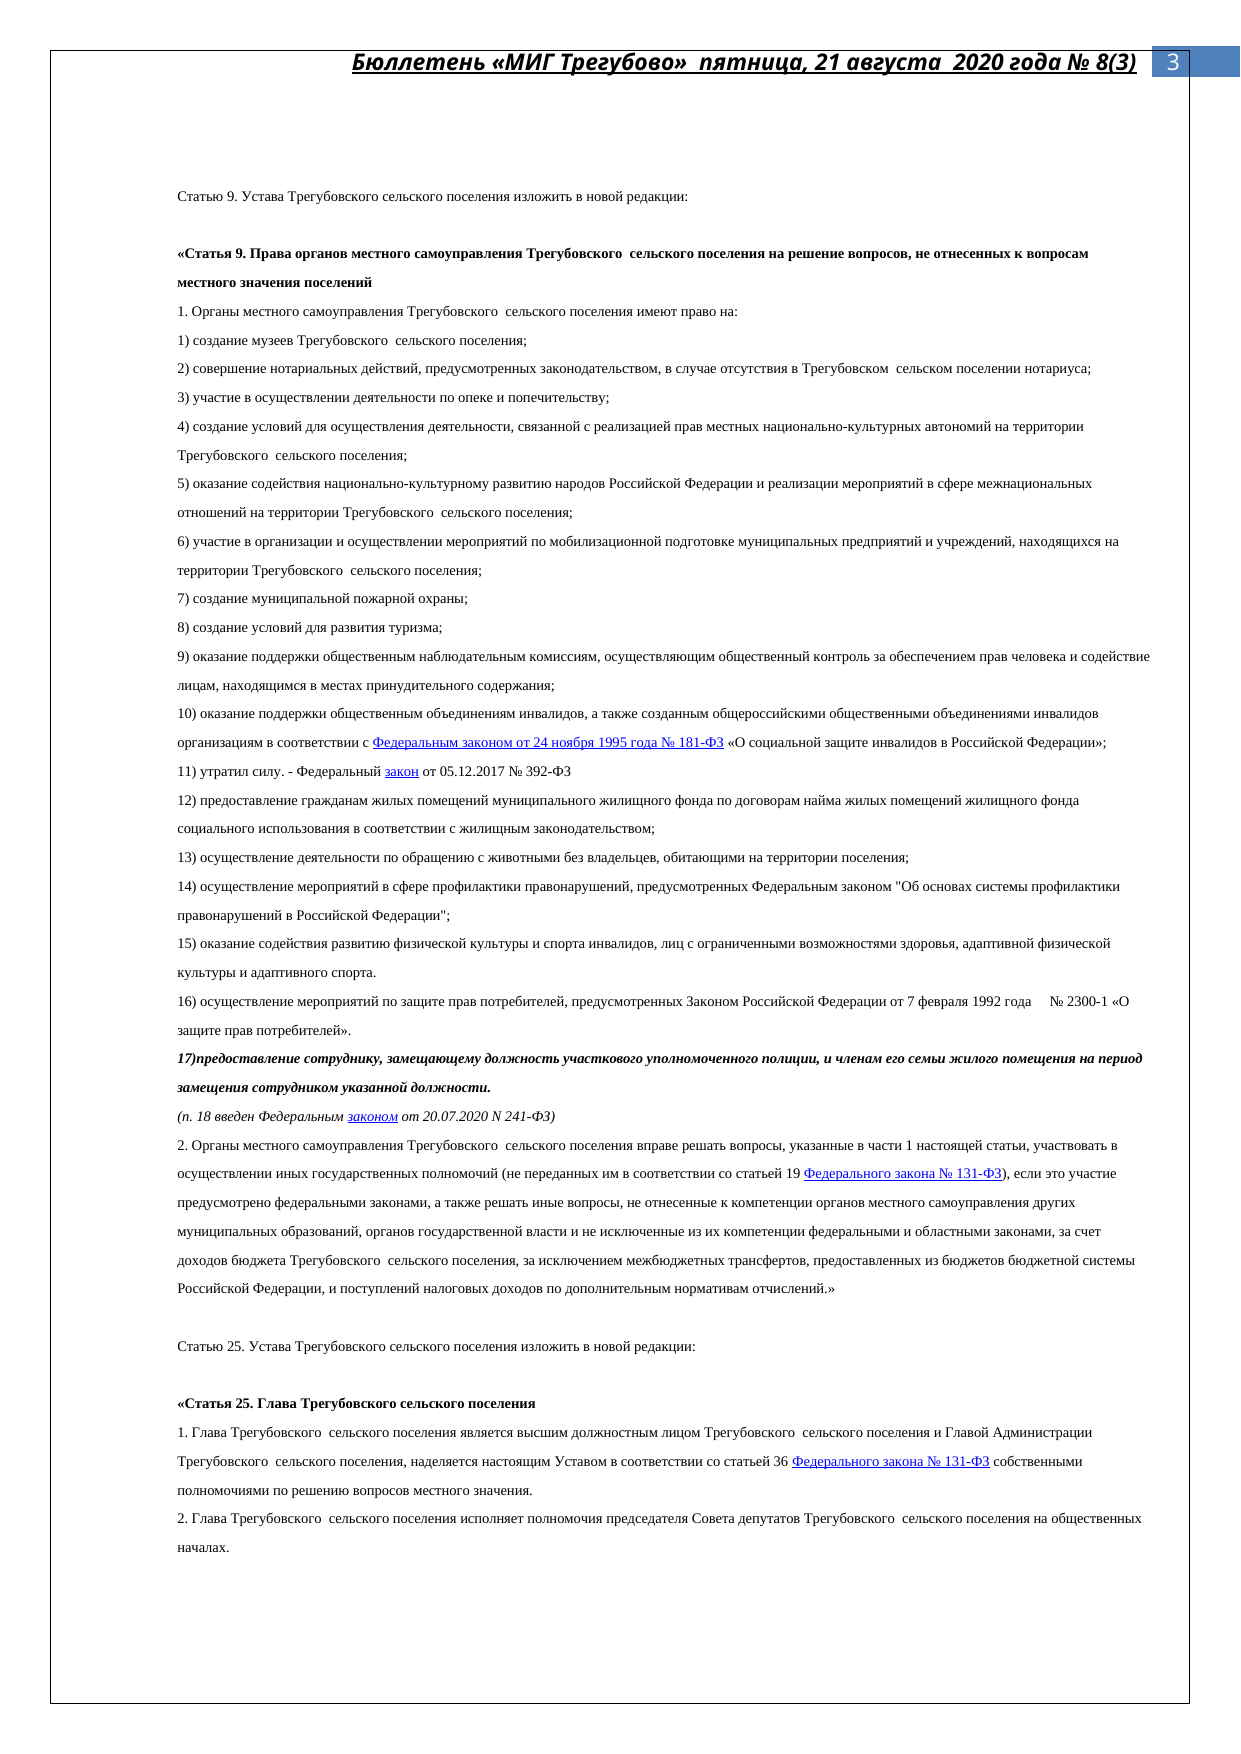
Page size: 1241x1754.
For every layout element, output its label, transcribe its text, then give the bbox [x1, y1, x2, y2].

text 1. Глава Трегубовского сельского поселения является высшим должностным лицом Трегубовского сельского поселения и Главой Администрации Трегубовского сельского поселения, наделяется настоящим Уставом в соответствии со статьей 36 Федерального закона № 131-ФЗ собственными полномочиями по решению вопросов местного значения. [177, 1412, 1152, 1498]
text Статью 25. Устава Трегубовского сельского поселения изложить в новой редакции: [177, 1326, 1152, 1354]
text «Статья 25. Глава Трегубовского сельского поселения [177, 1383, 1152, 1412]
text 2. Органы местного самоуправления Трегубовского сельского поселения вправе решать вопросы, указанные в части 1 настоящей статьи, участвовать в осуществлении иных государственных полномочий (не переданных им в соответствии со статьей 19 Федерального закона № 131-ФЗ), если это участие предусмотрено федеральными законами, а также решать иные вопросы, не отнесенные к компетенции органов местного самоуправления других муниципальных образований, органов государственной власти и не исключенные из их компетенции федеральными и областными законами, за счет доходов бюджета Трегубовского сельского поселения, за исключением межбюджетных трансфертов, предоставленных из бюджетов бюджетной системы Российской Федерации, и поступлений налоговых доходов по дополнительным нормативам отчислений.» [177, 1124, 1152, 1297]
text 12) предоставление гражданам жилых помещений муниципального жилищного фонда по договорам найма жилых помещений жилищного фонда социального использования в соответствии с жилищным законодательством; [177, 779, 1152, 837]
text 16) осуществление мероприятий по защите прав потребителей, предусмотренных Законом Российской Федерации от 7 февраля 1992 года № 2300-1 «О защите прав потребителей». [177, 981, 1152, 1038]
text 3) участие в осуществлении деятельности по опеке и попечительству; [177, 377, 1152, 406]
text «Статья 9. Права органов местного самоуправления Трегубовского сельского поселения на решение вопросов, не отнесенных к вопросам местного значения поселений [177, 233, 1152, 291]
text 10) оказание поддержки общественным объединениям инвалидов, а также созданным общероссийскими общественными объединениями инвалидов организациям в соответствии с Федеральным законом от 24 ноября 1995 года № 181-ФЗ «О социальной защите инвалидов в Российской Федерации»; [177, 693, 1152, 751]
text 15) оказание содействия развитию физической культуры и спорта инвалидов, лиц с ограниченными возможностями здоровья, адаптивной физической культуры и адаптивного спорта. [177, 923, 1152, 981]
text 17)предоставление сотруднику, замещающему должность участкового уполномоченного полиции, и членам его семьи жилого помещения на период замещения сотрудником указанной должности. [177, 1038, 1152, 1096]
text 1) создание музеев Трегубовского сельского поселения; [177, 319, 1152, 348]
text Статью 9. Устава Трегубовского сельского поселения изложить в новой редакции: [177, 176, 1152, 204]
text 5) оказание содействия национально-культурному развитию народов Российской Федерации и реализации мероприятий в сфере межнациональных отношений на территории Трегубовского сельского поселения; [177, 463, 1152, 521]
text 1. Органы местного самоуправления Трегубовского сельского поселения имеют право на: [177, 291, 1152, 319]
text 11) утратил силу. - Федеральный закон от 05.12.2017 № 392-ФЗ [177, 751, 1152, 779]
text 2) совершение нотариальных действий, предусмотренных законодательством, в случае отсутствия в Трегубовском сельском поселении нотариуса; [177, 348, 1152, 377]
text 4) создание условий для осуществления деятельности, связанной с реализацией прав местных национально-культурных автономий на территории Трегубовского сельского поселения; [177, 406, 1152, 463]
text (п. 18 введен Федеральным законом от 20.07.2020 N 241-ФЗ) [177, 1096, 1152, 1124]
text 6) участие в организации и осуществлении мероприятий по мобилизационной подготовке муниципальных предприятий и учреждений, находящихся на территории Трегубовского сельского поселения; [177, 521, 1152, 578]
text 2. Глава Трегубовского сельского поселения исполняет полномочия председателя Совета депутатов Трегубовского сельского поселения на общественных началах. [177, 1498, 1152, 1556]
text 14) осуществление мероприятий в сфере профилактики правонарушений, предусмотренных Федеральным законом "Об основах системы профилактики правонарушений в Российской Федерации"; [177, 866, 1152, 923]
text 8) создание условий для развития туризма; [177, 607, 1152, 636]
text 9) оказание поддержки общественным наблюдательным комиссиям, осуществляющим общественный контроль за обеспечением прав человека и содействие лицам, находящимся в местах принудительного содержания; [177, 636, 1152, 693]
text 13) осуществление деятельности по обращению с животными без владельцев, обитающими на территории поселения; [177, 837, 1152, 866]
text 7) создание муниципальной пожарной охраны; [177, 578, 1152, 607]
